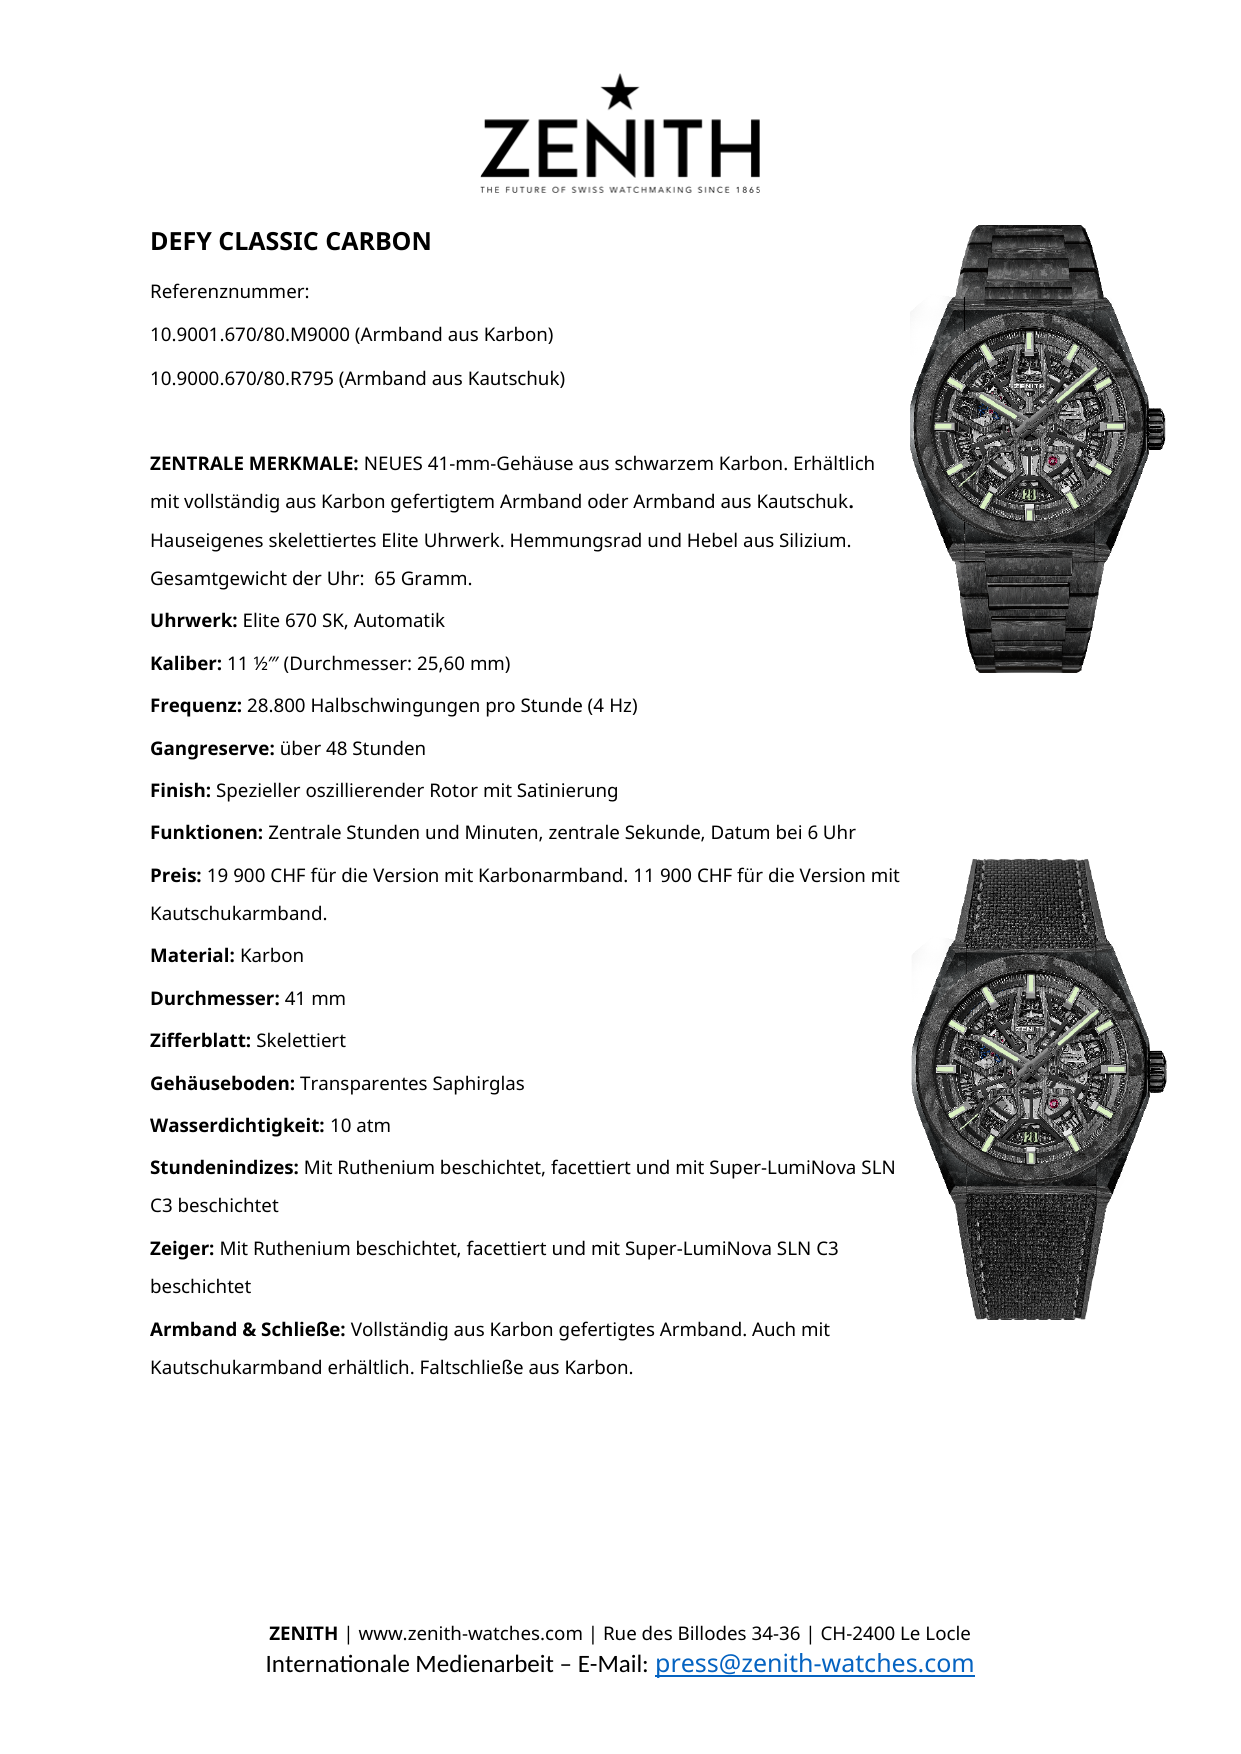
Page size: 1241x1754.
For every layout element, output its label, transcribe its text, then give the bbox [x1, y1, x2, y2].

text Preis: 19 900 CHF für die Version mit Karbonarmband. 11 900 CHF für die Version mit Kautschukarmband. [150, 862, 962, 926]
text Gehäuseboden: Transparentes Saphirglas [150, 1070, 910, 1095]
text Funktionen: Zentrale Stunden und Minuten, zentrale Sekunde, Datum bei 6 Uhr [150, 819, 1090, 845]
text 10.9001.670/80.M9000 (Armband aus Karbon) [150, 321, 908, 346]
text Frequenz: 28.800 Halbschwingungen pro Stunde (4 Hz) [150, 692, 1090, 718]
text Finish: Spezieller oszillierender Rotor mit Satinierung [150, 777, 1090, 803]
text Gangreserve: über 48 Stunden [150, 735, 1090, 760]
text 10.9000.670/80.R795 (Armband aus Kautschuk) [150, 366, 908, 391]
text Durchmesser: 41 mm [150, 985, 910, 1011]
text ZENTRALE MERKMALE: NEUES 41-mm-Gehäuse aus schwarzem Karbon. Erhältlich mit vollständig aus Karbon gefertigtem Armband oder Armband aus Kautschuk. Hauseigenes skelettiertes Elite Uhrwerk. Hemmungsrad und Hebel aus Silizium. Gesamtgewicht der Uhr: 65 Gramm. [150, 451, 950, 591]
text Zeiger: Mit Ruthenium beschichtet, facettiert und mit Super-LumiNova SLN C3 beschichtet [150, 1235, 964, 1299]
text Armband & Schließe: Vollständig aus Karbon gefertigtes Armband. Auch mit Kautschukarmband erhältlich. Faltschließe aus Karbon. [150, 1316, 1090, 1379]
text Uhrwerk: Elite 670 SK, Automatik [150, 608, 957, 633]
text DEFY CLASSIC CARBON [150, 223, 1090, 257]
text Zifferblatt: Skelettiert [150, 1027, 910, 1053]
picture [480, 73, 760, 193]
text Referenznummer: [150, 278, 945, 304]
picture [908, 225, 1165, 675]
text Stundenindizes: Mit Ruthenium beschichtet, facettiert und mit Super-LumiNova SLN C3 beschichtet [150, 1154, 948, 1218]
text Wasserdichtigkeit: 10 atm [150, 1112, 919, 1138]
text Material: Karbon [150, 943, 918, 968]
text Kaliber: 11 ½‴ (Durchmesser: 25,60 mm) [150, 650, 1090, 676]
picture [910, 858, 1167, 1319]
